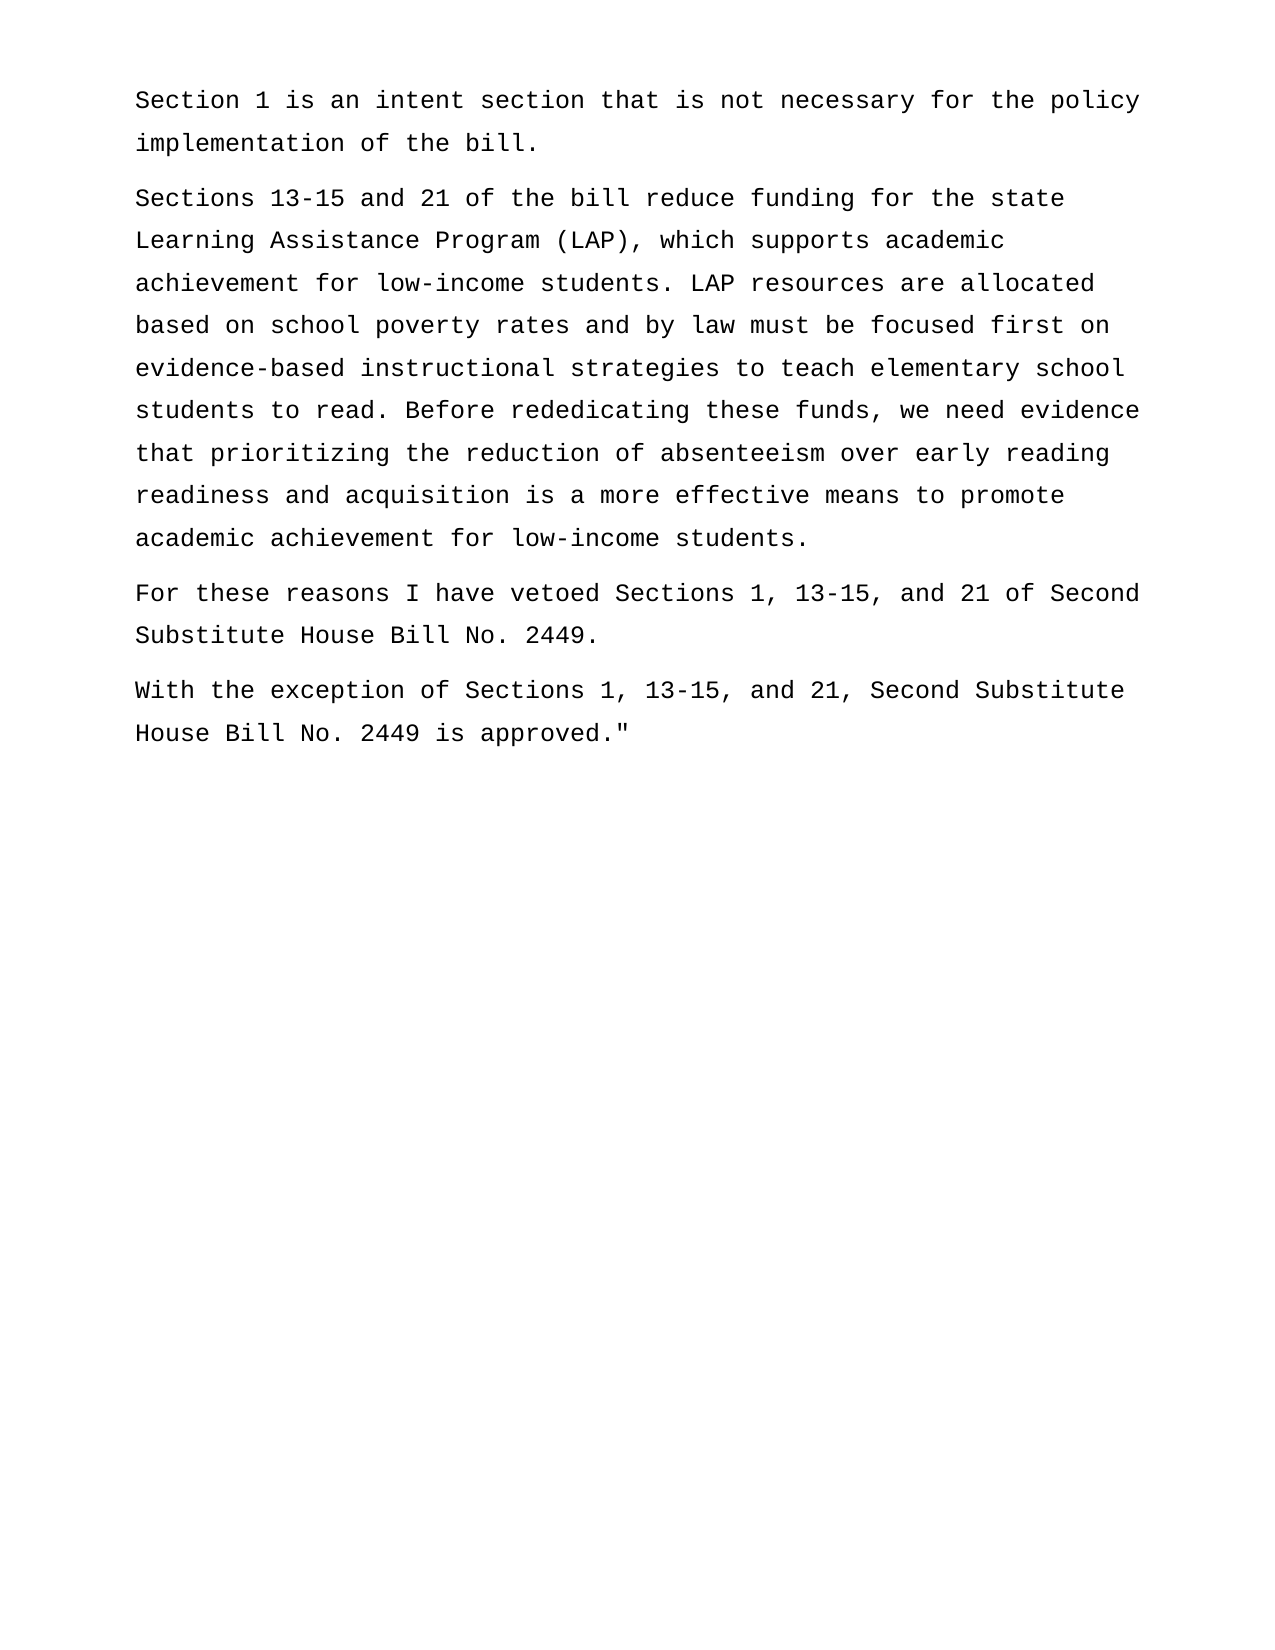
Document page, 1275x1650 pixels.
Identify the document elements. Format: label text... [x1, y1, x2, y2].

text Sections 13-15 and 21 of the bill reduce funding for the state Learning Assistance Program (LAP), which supports academic achievement for low-income students. LAP resources are allocated based on school poverty rates and by law must be focused first on evidence-based instructional strategies to teach elementary school students to read. Before rededicating these funds, we need evidence that prioritizing the reduction of absenteeism over early reading readiness and acquisition is a more effective means to promote academic achievement for low-income students. [135, 172, 1170, 555]
text Section 1 is an intent section that is not necessary for the policy implementation of the bill. [135, 75, 1170, 160]
text With the exception of Sections 1, 13-15, and 21, Second Substitute House Bill No. 2449 is approved." [135, 665, 1170, 750]
text For these reasons I have vetoed Sections 1, 13-15, and 21 of Second Substitute House Bill No. 2449. [135, 567, 1170, 652]
